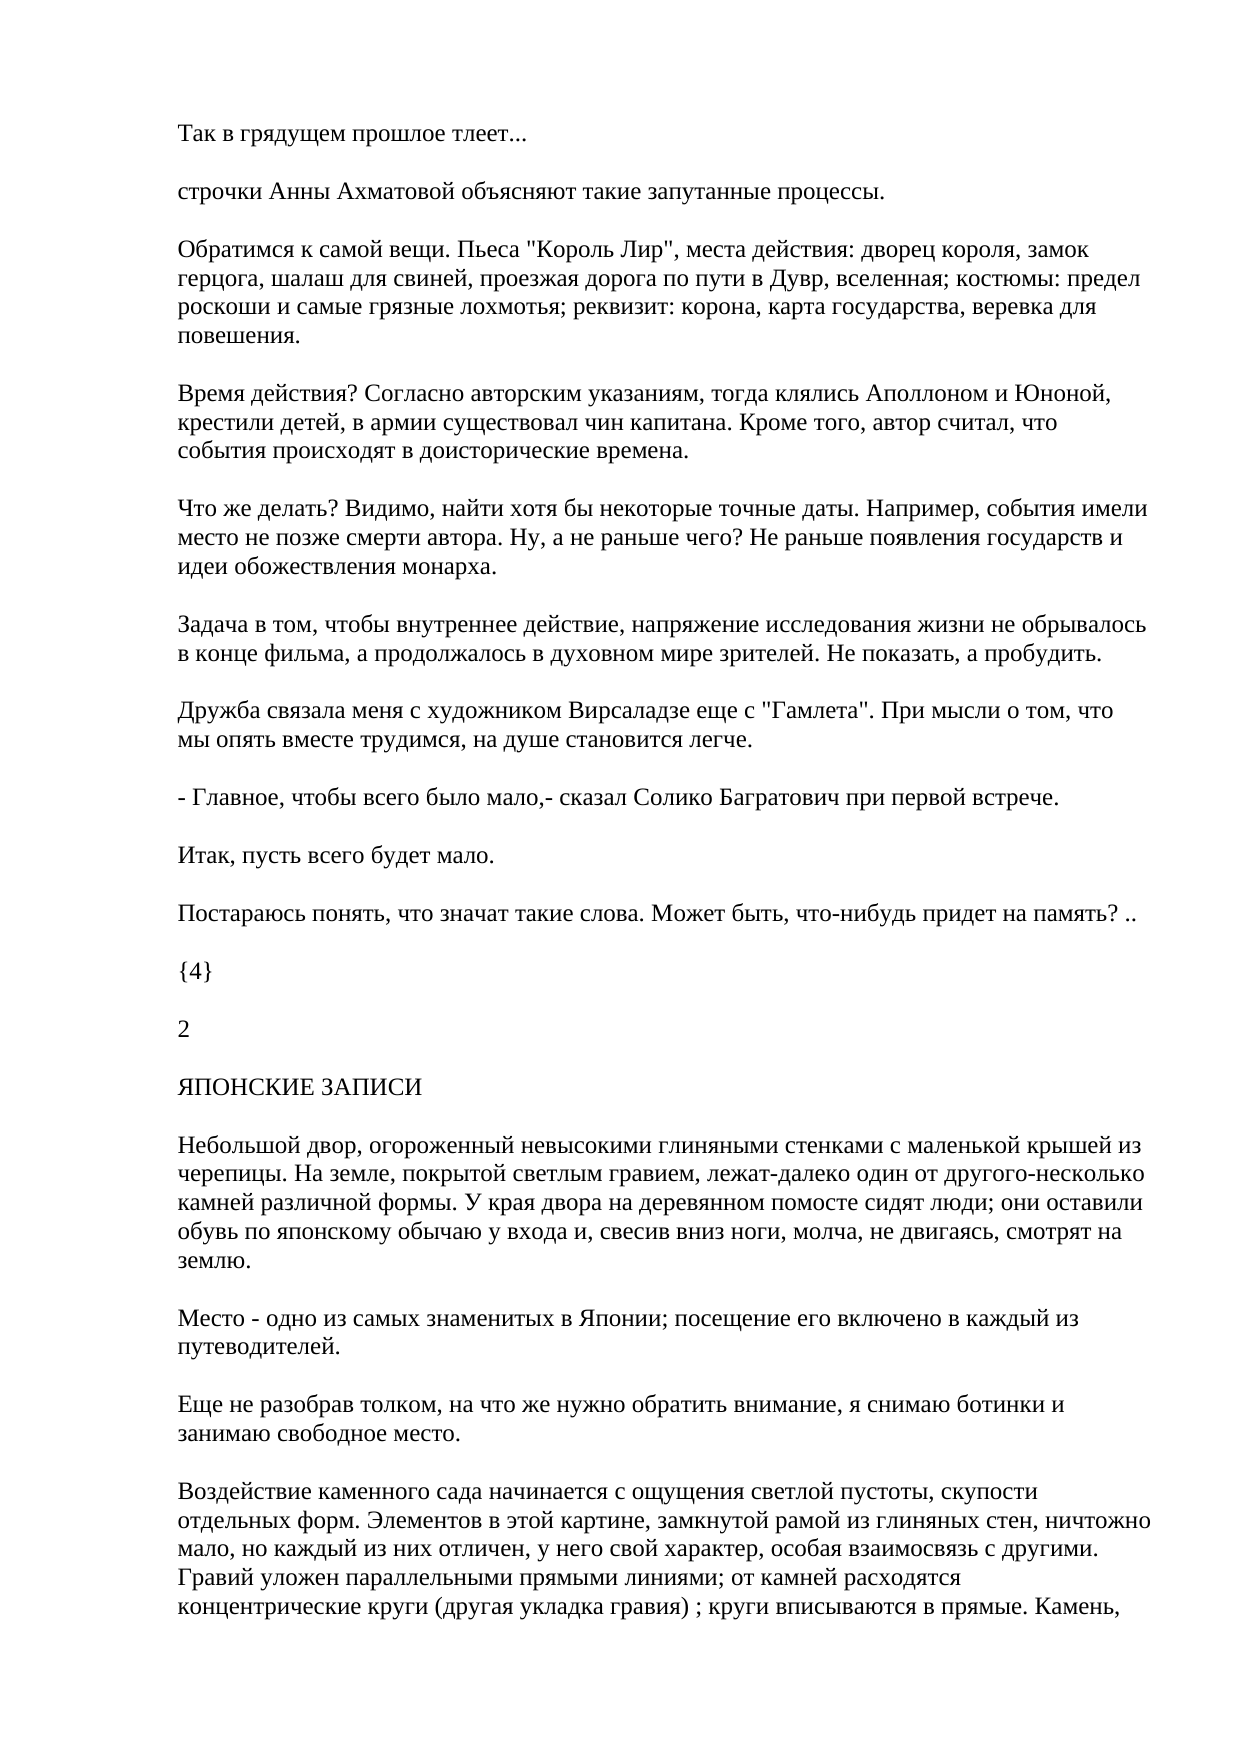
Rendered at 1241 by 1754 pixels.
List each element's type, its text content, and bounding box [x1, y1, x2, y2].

text Постараюсь понять, что значат такие слова. Может быть, что-нибудь придет на память? .. [177, 898, 1152, 927]
text Дружба связала меня с художником Вирсаладзе еще с "Гамлета". При мысли о том, что мы опять вместе трудимся, на душе становится легче. [177, 696, 1152, 753]
text ЯПОНСКИЕ ЗАПИСИ [177, 1072, 1152, 1101]
text Задача в том, чтобы внутреннее действие, напряжение исследования жизни не обрывалось в конце фильма, а продолжалось в духовном мире зрителей. Не показать, а пробудить. [177, 609, 1152, 666]
text Что же делать? Видимо, найти хотя бы некоторые точные даты. Например, события имели место не позже смерти автора. Ну, а не раньше чего? Не раньше появления государств и идеи обожествления монарха. [177, 493, 1152, 580]
text Еще не разобрав толком, на что же нужно обратить внимание, я снимаю ботинки и занимаю свободное место. [177, 1389, 1152, 1447]
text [177, 1476, 1152, 1620]
text Так в грядущем прошлое тлеет... [177, 118, 1152, 147]
text {4} [177, 956, 1152, 985]
text Итак, пусть всего будет мало. [177, 840, 1152, 869]
text Место - одно из самых знаменитых в Японии; посещение его включено в каждый из путеводителей. [177, 1303, 1152, 1360]
text строчки Анны Ахматовой объясняют такие запутанные процессы. [177, 176, 1152, 205]
text Обратимся к самой вещи. Пьеса "Король Лир", места действия: дворец короля, замок герцога, шалаш для свиней, проезжая дорога по пути в Дувр, вселенная; костюмы: предел роскоши и самые грязные лохмотья; реквизит: корона, карта государства, веревка для повешения. [177, 234, 1152, 349]
text Небольшой двор, огороженный невысокими глиняными стенками с маленькой крышей из черепицы. На земле, покрытой светлым гравием, лежат-далеко один от другого-несколько камней различной формы. У края двора на деревянном помосте сидят люди; они оставили обувь по японскому обычаю у входа и, свесив вниз ноги, молча, не двигаясь, смотрят на землю. [177, 1130, 1152, 1273]
text 2 [177, 1014, 1152, 1043]
text - Главное, чтобы всего было мало,- сказал Солико Багратович при первой встрече. [177, 782, 1152, 811]
text Время действия? Согласно авторским указаниям, тогда клялись Аполлоном и Юноной, крестили детей, в армии существовал чин капитана. Кроме того, автор считал, что события происходят в доисторические времена. [177, 378, 1152, 464]
